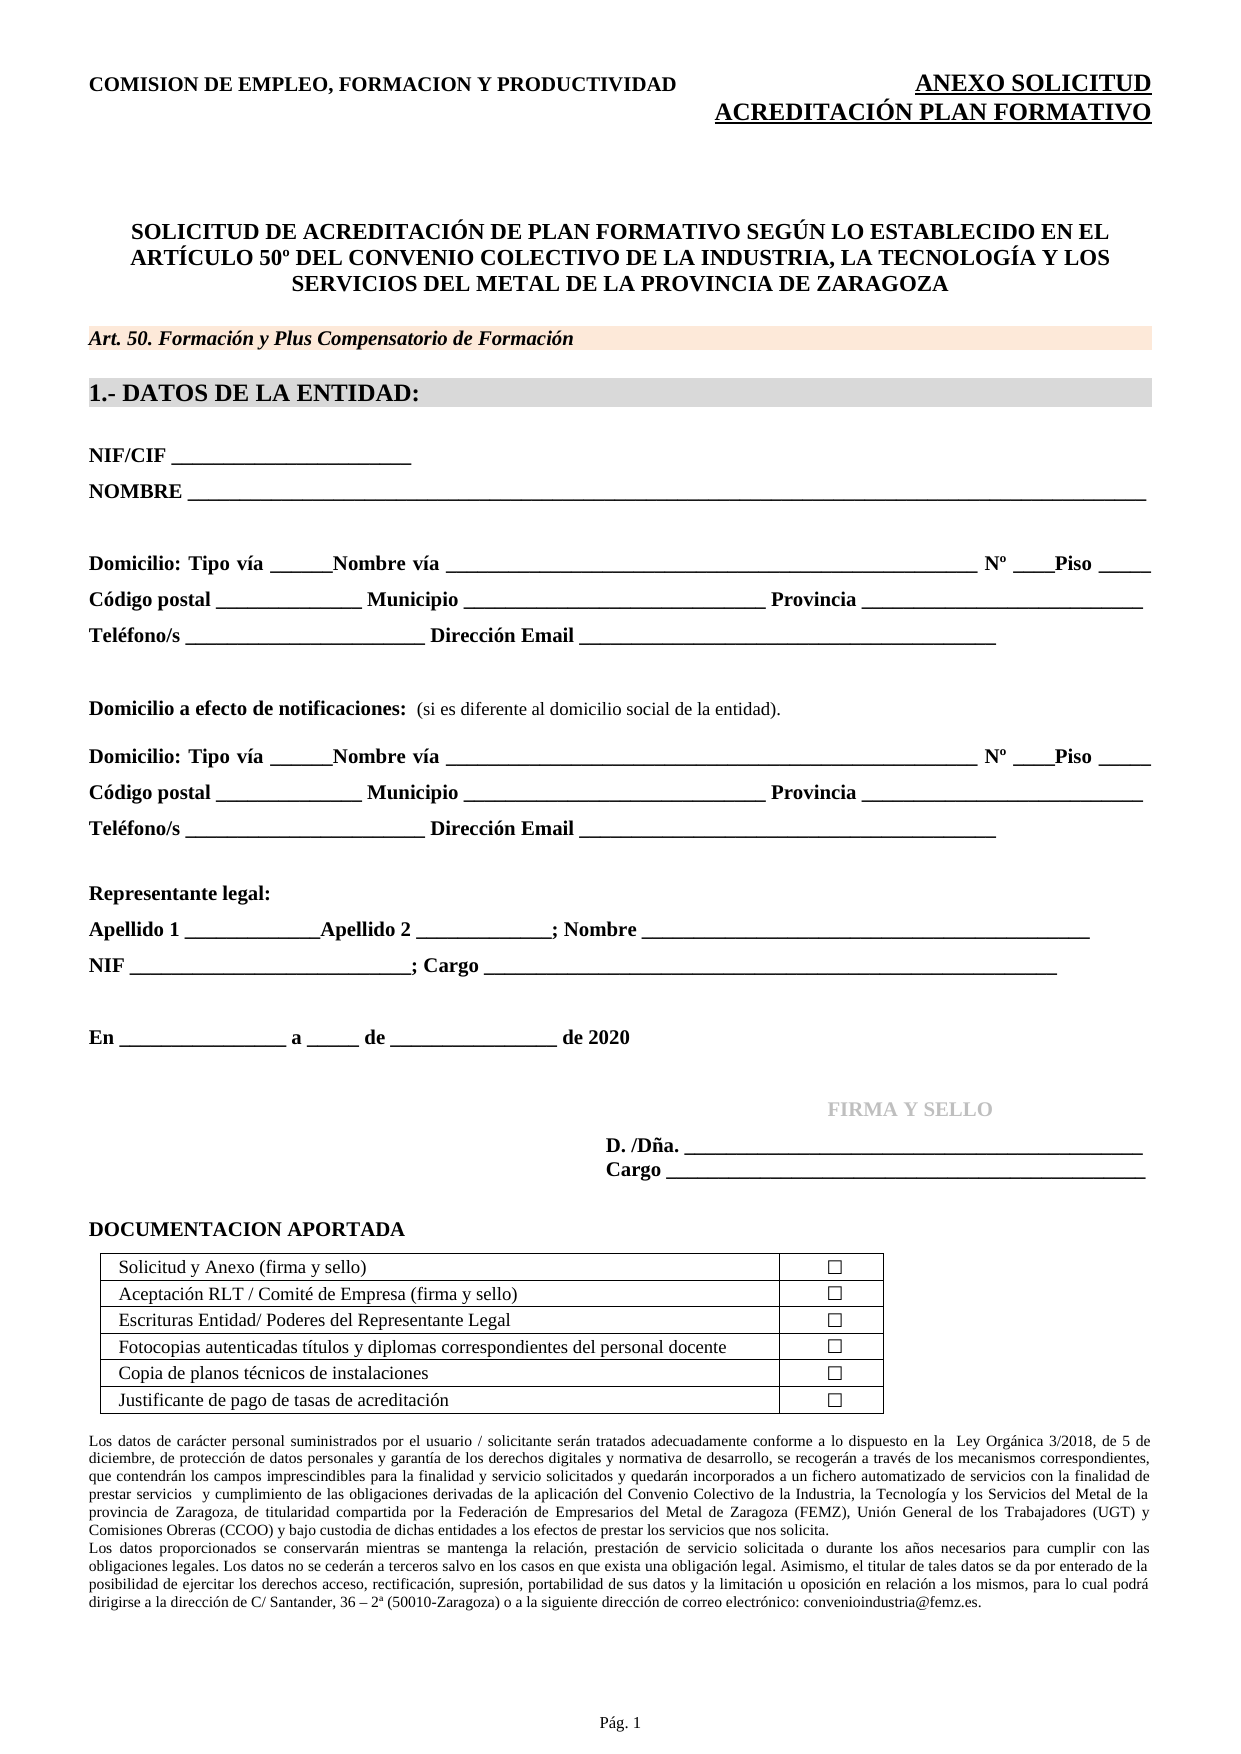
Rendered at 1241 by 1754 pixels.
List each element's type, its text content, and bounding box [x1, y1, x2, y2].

table_cell Justificante de pago de tasas de acreditación [101, 1387, 779, 1412]
text FIRMA Y SELLO [89, 1097, 1152, 1121]
text NIF ___________________________; Cargo _______________________________________________________ [89, 953, 1152, 977]
text Domicilio: Tipo vía ______Nombre vía ___________________________________________________ Nº ____Piso _____ Código postal ______________ Municipio _____________________________ Provincia ___________________________ [89, 551, 1152, 611]
text SOLICITUD DE ACREDITACIÓN DE PLAN FORMATIVO SEGÚN LO ESTABLECIDO EN EL ARTÍCULO 50º DEL CONVENIO COLECTIVO DE LA INDUSTRIA, LA TECNOLOGÍA Y LOS SERVICIOS DEL METAL DE LA PROVINCIA DE ZARAGOZA [89, 218, 1152, 297]
text Teléfono/s _______________________ Dirección Email ________________________________________ [89, 623, 1152, 647]
table_cell Copia de planos técnicos de instalaciones [101, 1360, 779, 1386]
text Cargo ______________________________________________ [532, 1157, 1152, 1181]
text Domicilio a efecto de notificaciones: (si es diferente al domicilio social de la entidad). [89, 696, 1152, 719]
text DOCUMENTACION APORTADA [89, 1217, 1152, 1241]
text 1.- DATOS DE LA ENTIDAD: [89, 378, 1152, 407]
table_cell Escrituras Entidad/ Poderes del Representante Legal [101, 1307, 779, 1333]
text Los datos de carácter personal suministrados por el usuario / solicitante serán tratados adecuadamente conforme a lo dispuesto en la Ley Orgánica 3/2018, de 5 de diciembre, de protección de datos personales y garantía de los derechos digitales y normativa de desarrollo, se recogerán a través de los mecanismos correspondientes, que contendrán los campos imprescindibles para la finalidad y servicio solicitados y quedarán incorporados a un fichero automatizado de servicios con la finalidad de prestar servicios y cumplimiento de las obligaciones derivadas de la aplicación del Convenio Colectivo de la Industria, la Tecnología y los Servicios del Metal de la provincia de Zaragoza, de titularidad compartida por la Federación de Empresarios del Metal de Zaragoza (FEMZ), Unión General de los Trabajadores (UGT) y Comisiones Obreras (CCOO) y bajo custodia de dichas entidades a los efectos de prestar los servicios que nos solicita. [89, 1431, 1152, 1539]
text NIF/CIF _______________________ [89, 443, 1152, 467]
text Representante legal: [89, 881, 1152, 904]
text Apellido 1 _____________Apellido 2 _____________; Nombre ___________________________________________ [89, 917, 1152, 941]
text Teléfono/s _______________________ Dirección Email ________________________________________ [89, 816, 1152, 840]
text D. /Dña. ____________________________________________ [532, 1133, 1152, 1157]
text Domicilio: Tipo vía ______Nombre vía ___________________________________________________ Nº ____Piso _____ Código postal ______________ Municipio _____________________________ Provincia ___________________________ [89, 744, 1152, 804]
table_cell Aceptación RLT / Comité de Empresa (firma y sello) [101, 1281, 779, 1306]
text Art. 50. Formación y Plus Compensatorio de Formación [89, 326, 1152, 350]
text NOMBRE ____________________________________________________________________________________________ [89, 479, 1152, 503]
table_header Solicitud y Anexo (firma y sello) [101, 1254, 779, 1279]
text En ________________ a _____ de ________________ de 2020 [89, 1025, 1152, 1049]
table_cell Fotocopias autenticadas títulos y diplomas correspondientes del personal docente [101, 1334, 779, 1359]
text Los datos proporcionados se conservarán mientras se mantenga la relación, prestación de servicio solicitada o durante los años necesarios para cumplir con las obligaciones legales. Los datos no se cederán a terceros salvo en los casos en que exista una obligación legal. Asimismo, el titular de tales datos se da por enterado de la posibilidad de ejercitar los derechos acceso, rectificación, supresión, portabilidad de sus datos y la limitación u oposición en relación a los mismos, para lo cual podrá dirigirse a la dirección de C/ Santander, 36 – 2ª (50010-Zaragoza) o a la siguiente dirección de correo electrónico: convenioindustria@femz.es. [89, 1539, 1152, 1611]
